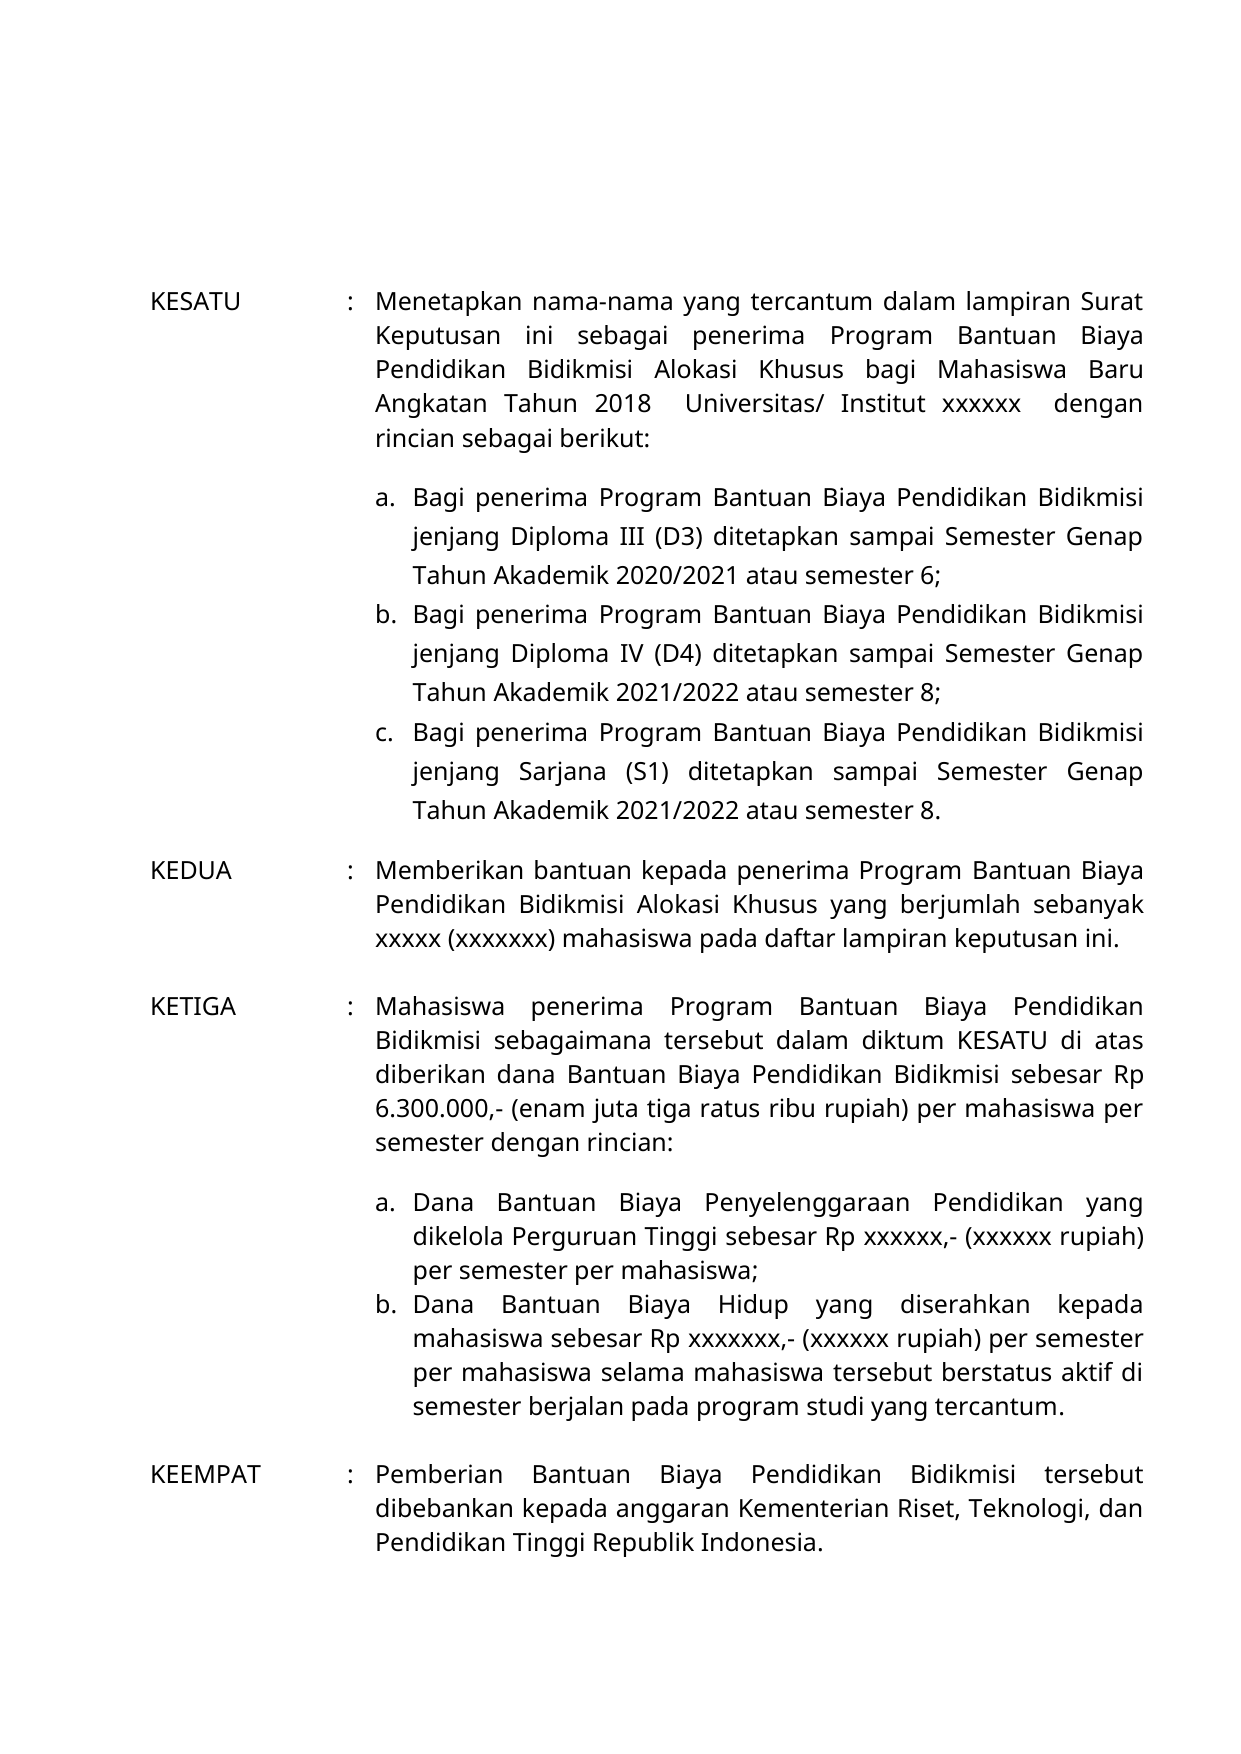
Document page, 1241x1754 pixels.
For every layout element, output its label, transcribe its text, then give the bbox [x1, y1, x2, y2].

list Dana Bantuan Biaya Hidup yang diserahkan kepada mahasiswa sebesar Rp xxxxxxx,- (xxxxxx rupiah) per semester per mahasiswa selama mahasiswa tersebut berstatus aktif di semester berjalan pada program studi yang tercantum. [375, 1286, 1144, 1423]
text KESATU : Menetapkan nama-nama yang tercantum dalam lampiran Surat Keputusan ini sebagai penerima Program Bantuan Biaya Pendidikan Bidikmisi Alokasi Khusus bagi Mahasiswa Baru Angkatan Tahun 2018 Universitas/ Institut xxxxxx dengan rincian sebagai berikut: [150, 284, 1144, 454]
list Bagi penerima Program Bantuan Biaya Pendidikan Bidikmisi jenjang Diploma IV (D4) ditetapkan sampai Semester Genap Tahun Akademik 2021/2022 atau semester 8; [375, 597, 1144, 709]
text KETIGA : Mahasiswa penerima Program Bantuan Biaya Pendidikan Bidikmisi sebagaimana tersebut dalam diktum KESATU di atas diberikan dana Bantuan Biaya Pendidikan Bidikmisi sebesar Rp 6.300.000,- (enam juta tiga ratus ribu rupiah) per mahasiswa per semester dengan rincian: [150, 989, 1144, 1159]
text KEDUA : Memberikan bantuan kepada penerima Program Bantuan Biaya Pendidikan Bidikmisi Alokasi Khusus yang berjumlah sebanyak xxxxx (xxxxxxx) mahasiswa pada daftar lampiran keputusan ini. [150, 853, 1144, 955]
list Bagi penerima Program Bantuan Biaya Pendidikan Bidikmisi jenjang Sarjana (S1) ditetapkan sampai Semester Genap Tahun Akademik 2021/2022 atau semester 8. [375, 714, 1144, 827]
list Bagi penerima Program Bantuan Biaya Pendidikan Bidikmisi jenjang Diploma III (D3) ditetapkan sampai Semester Genap Tahun Akademik 2020/2021 atau semester 6; [375, 479, 1144, 592]
list Dana Bantuan Biaya Penyelenggaraan Pendidikan yang dikelola Perguruan Tinggi sebesar Rp xxxxxx,- (xxxxxx rupiah) per semester per mahasiswa; [375, 1184, 1144, 1286]
text KEEMPAT : Pemberian Bantuan Biaya Pendidikan Bidikmisi tersebut dibebankan kepada anggaran Kementerian Riset, Teknologi, dan Pendidikan Tinggi Republik Indonesia. [150, 1457, 1144, 1559]
